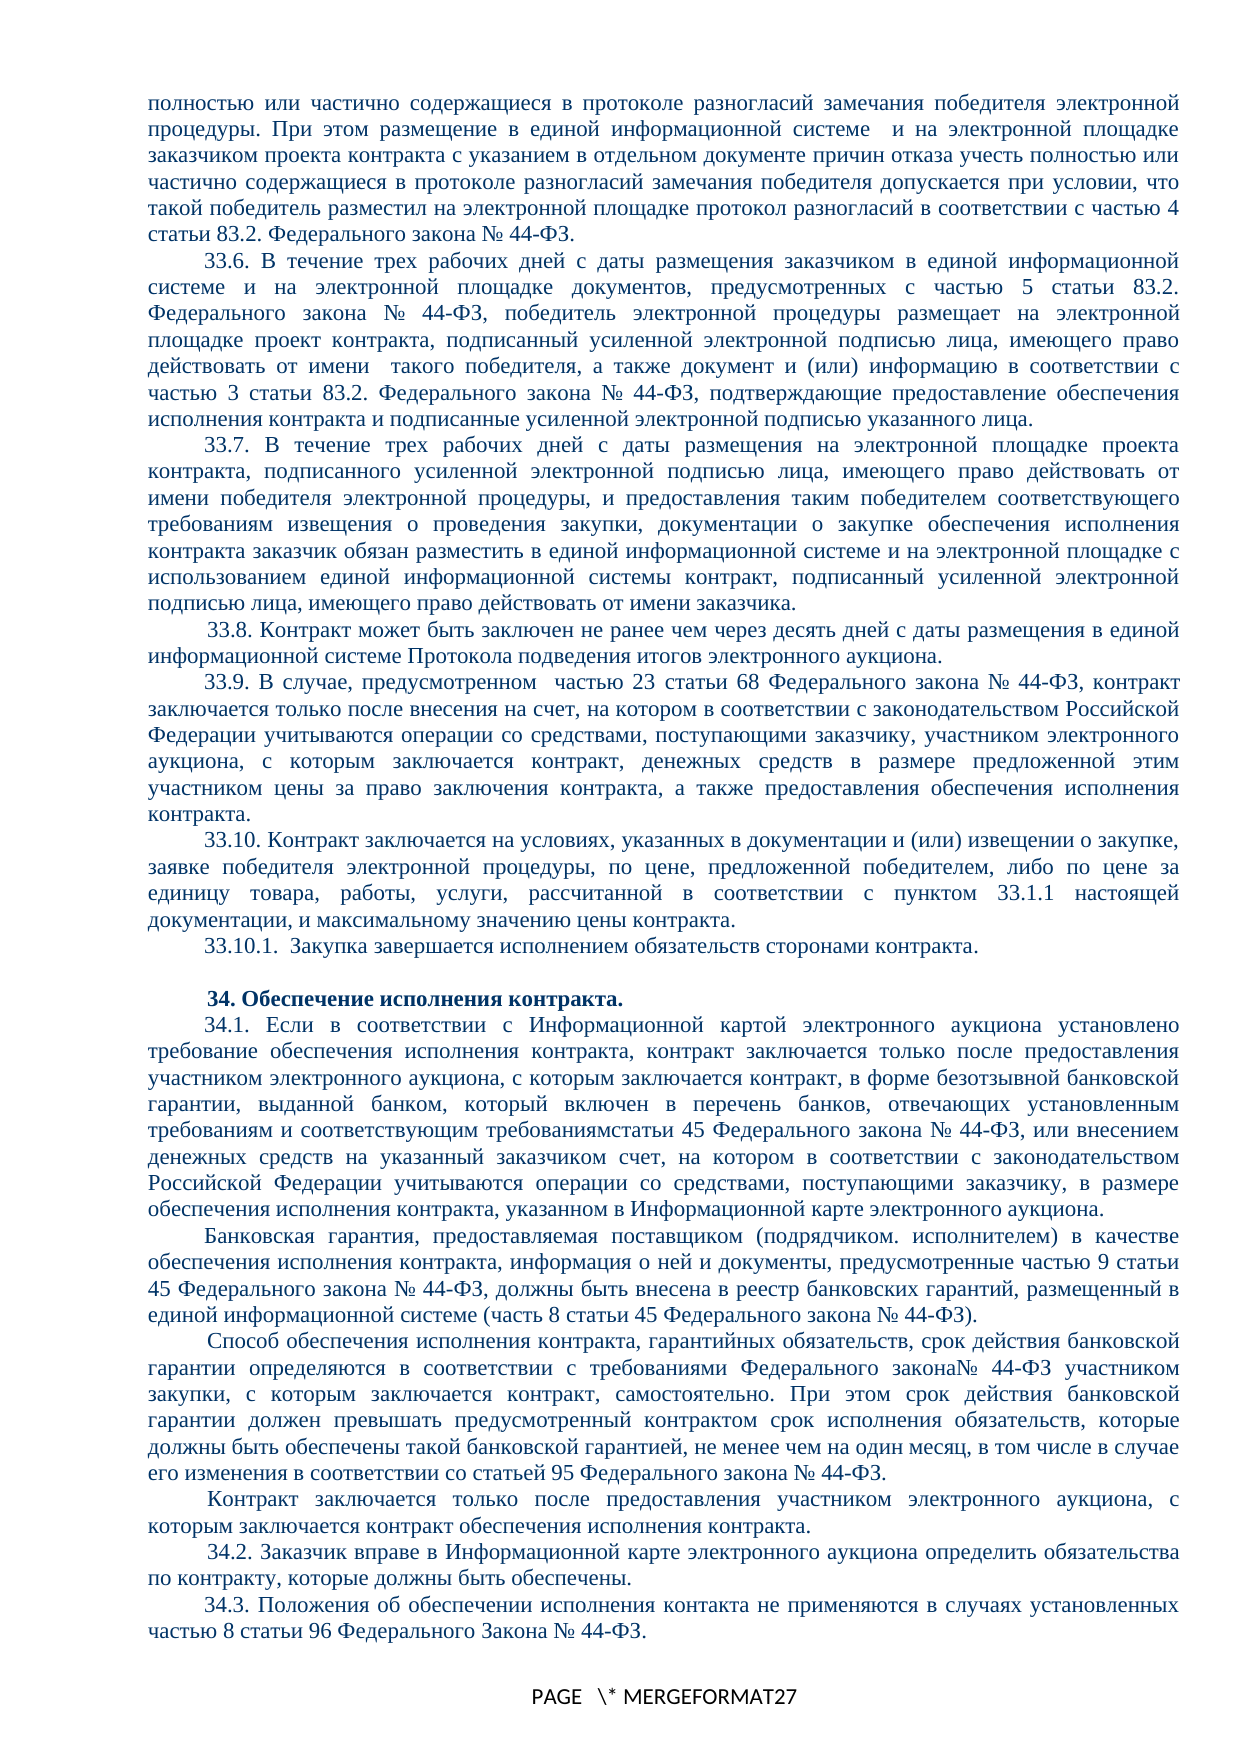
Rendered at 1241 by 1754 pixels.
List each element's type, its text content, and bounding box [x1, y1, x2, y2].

text 33.10. Контракт заключается на условиях, указанных в документации и (или) извещении о закупке, заявке победителя электронной процедуры, по цене, предложенной победителем, либо по цене за единицу товара, работы, услуги, рассчитанной в соответствии с пунктом 33.1.1 настоящей документации, и максимальному значению цены контракта. [148, 827, 1181, 932]
text 33.6. В течение трех рабочих дней с даты размещения заказчиком в единой информационной системе и на электронной площадке документов, предусмотренных с частью 5 статьи 83.2. Федерального закона № 44-ФЗ, победитель электронной процедуры размещает на электронной площадке проект контракта, подписанный усиленной электронной подписью лица, имеющего право действовать от имени такого победителя, а также документ и (или) информацию в соответствии с частью 3 статьи 83.2. Федерального закона № 44-ФЗ, подтверждающие предоставление обеспечения исполнения контракта и подписанные усиленной электронной подписью указанного лица. [148, 247, 1181, 431]
text 33.10.1. Закупка завершается исполнением обязательств сторонами контракта. [148, 932, 1181, 958]
text 34.3. Положения об обеспечении исполнения контакта не применяются в случаях установленных частью 8 статьи 96 Федерального Закона № 44-ФЗ. [148, 1591, 1181, 1643]
text 33.9. В случае, предусмотренном частью 23 статьи 68 Федерального закона № 44-ФЗ, контракт заключается только после внесения на счет, на котором в соответствии с законодательством Российской Федерации учитываются операции со средствами, поступающими заказчику, участником электронного аукциона, с которым заключается контракт, денежных средств в размере предложенной этим участником цены за право заключения контракта, а также предоставления обеспечения исполнения контракта. [148, 668, 1181, 827]
text 34.2. Заказчик вправе в Информационной карте электронного аукциона определить обязательства по контракту, которые должны быть обеспечены. [148, 1538, 1181, 1591]
text 33.8. Контракт может быть заключен не ранее чем через десять дней с даты размещения в единой информационной системе Протокола подведения итогов электронного аукциона. [148, 616, 1181, 668]
text Способ обеспечения исполнения контракта, гарантийных обязательств, срок действия банковской гарантии определяются в соответствии с требованиями Федерального закона№ 44-ФЗ участником закупки, с которым заключается контракт, самостоятельно. При этом срок действия банковской гарантии должен превышать предусмотренный контрактом срок исполнения обязательств, которые должны быть обеспечены такой банковской гарантией, не менее чем на один месяц, в том числе в случае его изменения в соответствии со статьей 95 Федерального закона № 44-ФЗ. [148, 1327, 1181, 1485]
text 34. Обеспечение исполнения контракта. [148, 985, 1181, 1011]
text 34.1. Если в соответствии с Информационной картой электронного аукциона установлено требование обеспечения исполнения контракта, контракт заключается только после предоставления участником электронного аукциона, с которым заключается контракт, в форме безотзывной банковской гарантии, выданной банком, который включен в перечень банков, отвечающих установленным требованиям и соответствующим требованиямстатьи 45 Федерального закона № 44-ФЗ, или внесением денежных средств на указанный заказчиком счет, на котором в соответствии с законодательством Российской Федерации учитываются операции со средствами, поступающими заказчику, в размере обеспечения исполнения контракта, указанном в Информационной карте электронного аукциона. [148, 1011, 1181, 1222]
text Банковская гарантия, предоставляемая поставщиком (подрядчиком. исполнителем) в качестве обеспечения исполнения контракта, информация о ней и документы, предусмотренные частью 9 статьи 45 Федерального закона № 44-ФЗ, должны быть внесена в реестр банковских гарантий, размещенный в единой информационной системе (часть 8 статьи 45 Федерального закона № 44-ФЗ). [148, 1222, 1181, 1327]
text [148, 89, 1181, 247]
text 33.7. В течение трех рабочих дней с даты размещения на электронной площадке проекта контракта, подписанного усиленной электронной подписью лица, имеющего право действовать от имени победителя электронной процедуры, и предоставления таким победителем соответствующего требованиям извещения о проведения закупки, документации о закупке обеспечения исполнения контракта заказчик обязан разместить в единой информационной системе и на электронной площадке с использованием единой информационной системы контракт, подписанный усиленной электронной подписью лица, имеющего право действовать от имени заказчика. [148, 431, 1181, 616]
text Контракт заключается только после предоставления участником электронного аукциона, с которым заключается контракт обеспечения исполнения контракта. [148, 1485, 1181, 1538]
